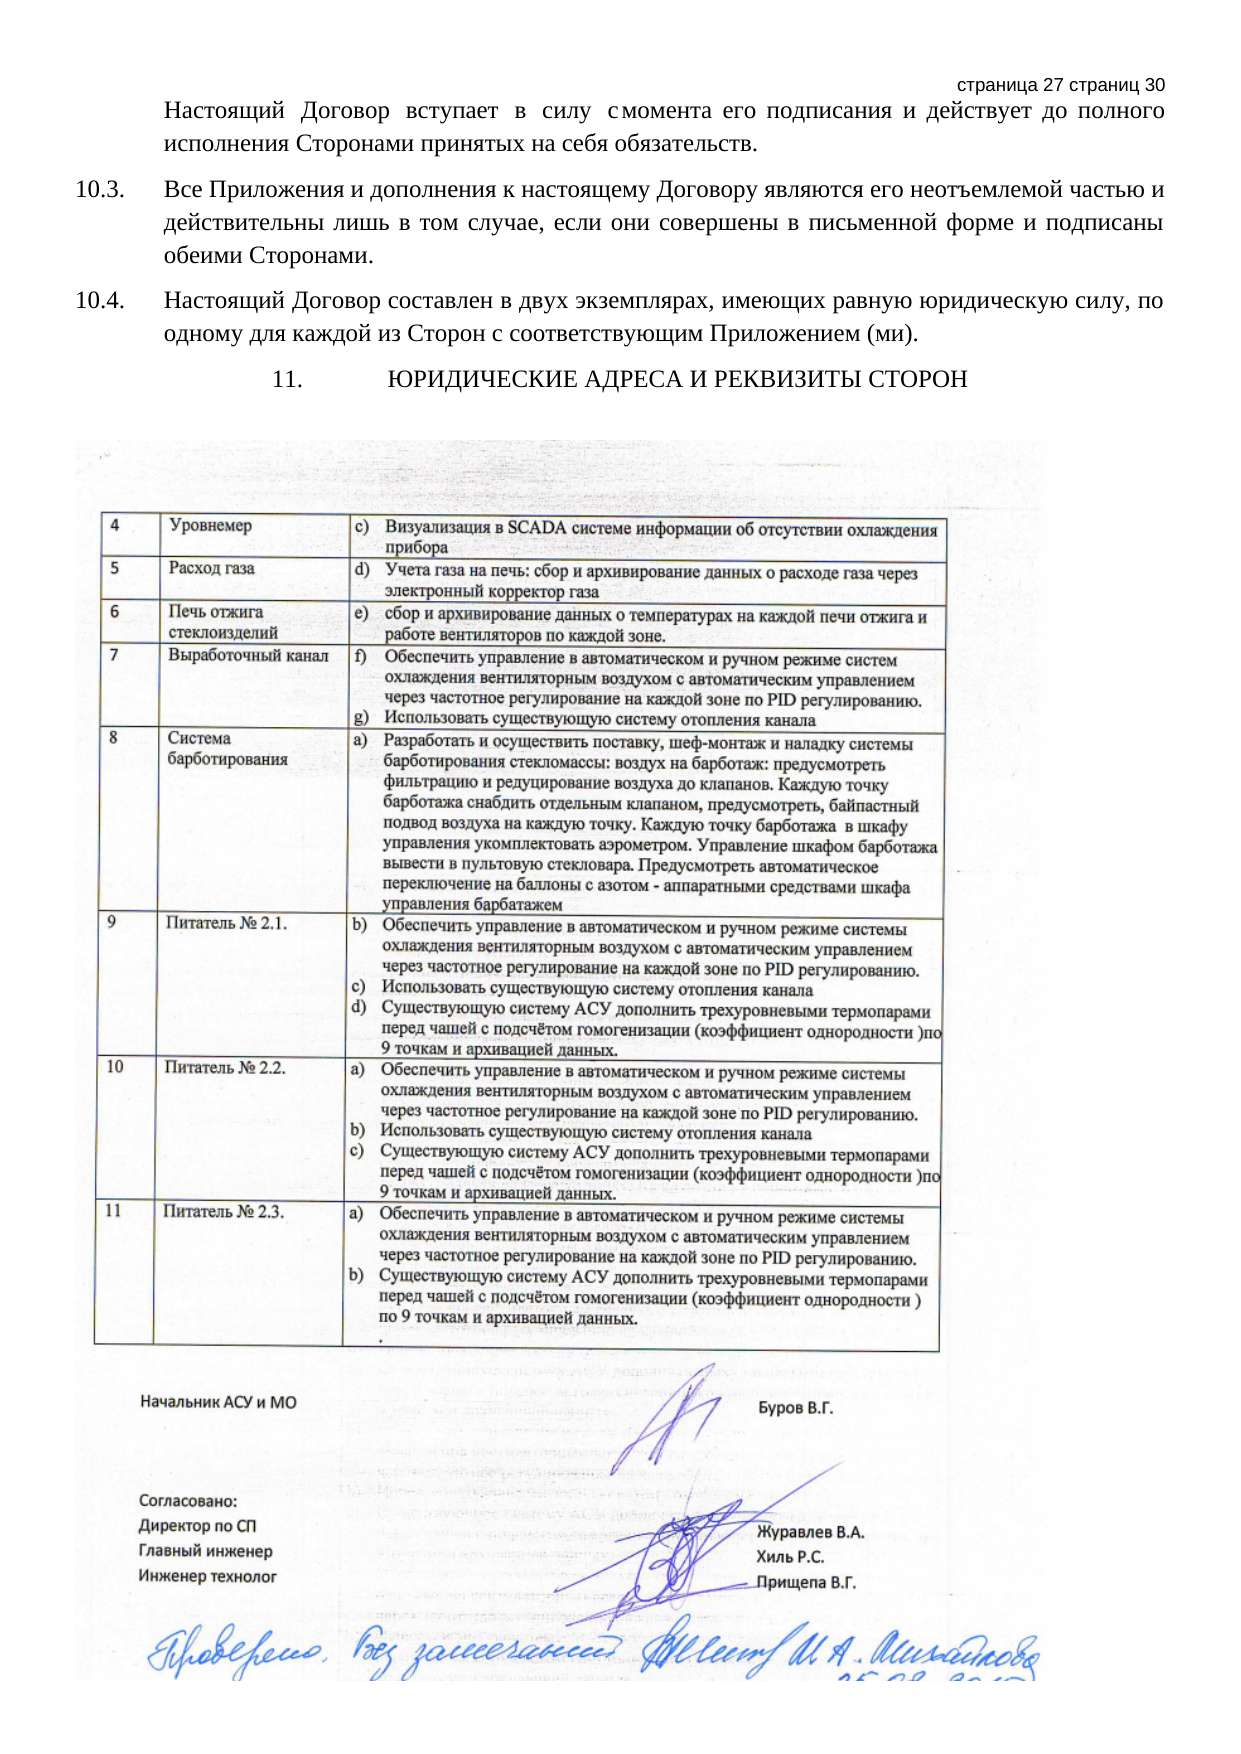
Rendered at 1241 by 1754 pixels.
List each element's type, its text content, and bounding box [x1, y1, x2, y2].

picture [75, 440, 1050, 1681]
list Все Приложения и дополнения к настоящему Договору являются его неотъемлемой частью и действительны лишь в том случае, если они совершены в письменной форме и подписаны обеими Сторонами. [75, 174, 1165, 269]
list ЮРИДИЧЕСКИЕ АДРЕСА И РЕКВИЗИТЫ СТОРОН [75, 364, 1165, 393]
list Настоящий Договор составлен в двух экземплярах, имеющих равную юридическую силу, по одному для каждой из Сторон с соответствующим Приложением (ми). [75, 286, 1165, 347]
text Настоящий Договор вступает в силу с момента его подписания и действует до полного исполнения Сторонами принятых на себя обязательств. [164, 95, 1165, 157]
